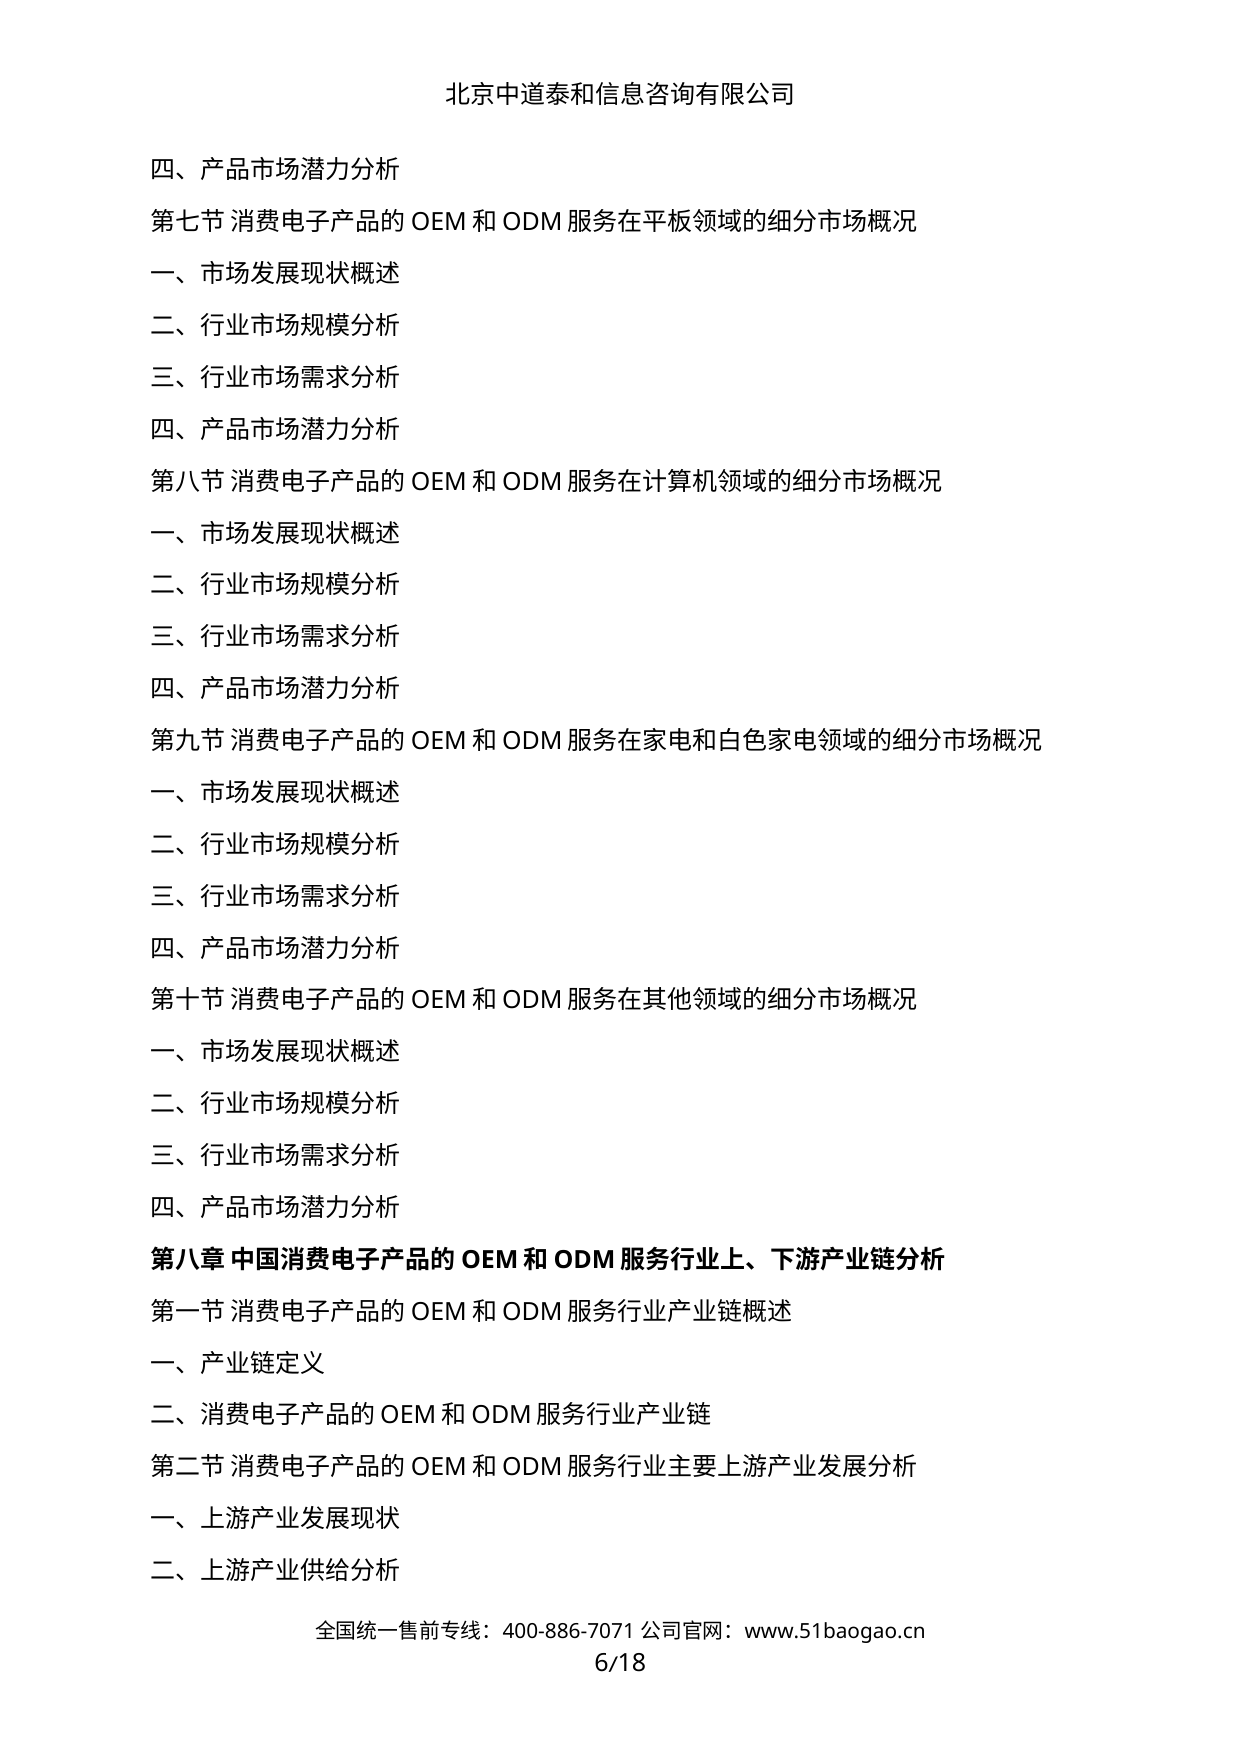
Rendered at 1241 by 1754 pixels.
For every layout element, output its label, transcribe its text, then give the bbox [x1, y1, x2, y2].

text 一、上游产业发展现状 [150, 1499, 1090, 1535]
text 第二节 消费电子产品的OEM和ODM服务行业主要上游产业发展分析 [150, 1447, 1090, 1483]
text 三、行业市场需求分析 [150, 1136, 1090, 1172]
text 三、行业市场需求分析 [150, 617, 1090, 653]
text 二、行业市场规模分析 [150, 824, 1090, 861]
text 第十节 消费电子产品的OEM和ODM服务在其他领域的细分市场概况 [150, 980, 1090, 1016]
text 二、行业市场规模分析 [150, 565, 1090, 601]
text 三、行业市场需求分析 [150, 357, 1090, 394]
text 四、产品市场潜力分析 [150, 669, 1090, 705]
text 一、市场发展现状概述 [150, 1032, 1090, 1068]
text 第一节 消费电子产品的OEM和ODM服务行业产业链概述 [150, 1291, 1090, 1327]
text 第七节 消费电子产品的OEM和ODM服务在平板领域的细分市场概况 [150, 202, 1090, 238]
text 四、产品市场潜力分析 [150, 409, 1090, 446]
text 二、上游产业供给分析 [150, 1551, 1090, 1587]
text 第八节 消费电子产品的OEM和ODM服务在计算机领域的细分市场概况 [150, 461, 1090, 497]
text 四、产品市场潜力分析 [150, 150, 1090, 186]
text 第九节 消费电子产品的OEM和ODM服务在家电和白色家电领域的细分市场概况 [150, 721, 1090, 757]
text 二、行业市场规模分析 [150, 1084, 1090, 1120]
text 二、行业市场规模分析 [150, 306, 1090, 342]
text 三、行业市场需求分析 [150, 876, 1090, 912]
text 第八章 中国消费电子产品的OEM和ODM服务行业上、下游产业链分析 [150, 1239, 1090, 1276]
text 一、市场发展现状概述 [150, 254, 1090, 290]
text 四、产品市场潜力分析 [150, 928, 1090, 964]
text 四、产品市场潜力分析 [150, 1187, 1090, 1224]
text 二、消费电子产品的OEM和ODM服务行业产业链 [150, 1395, 1090, 1431]
text 一、产业链定义 [150, 1343, 1090, 1379]
text 一、市场发展现状概述 [150, 513, 1090, 549]
text 一、市场发展现状概述 [150, 772, 1090, 809]
